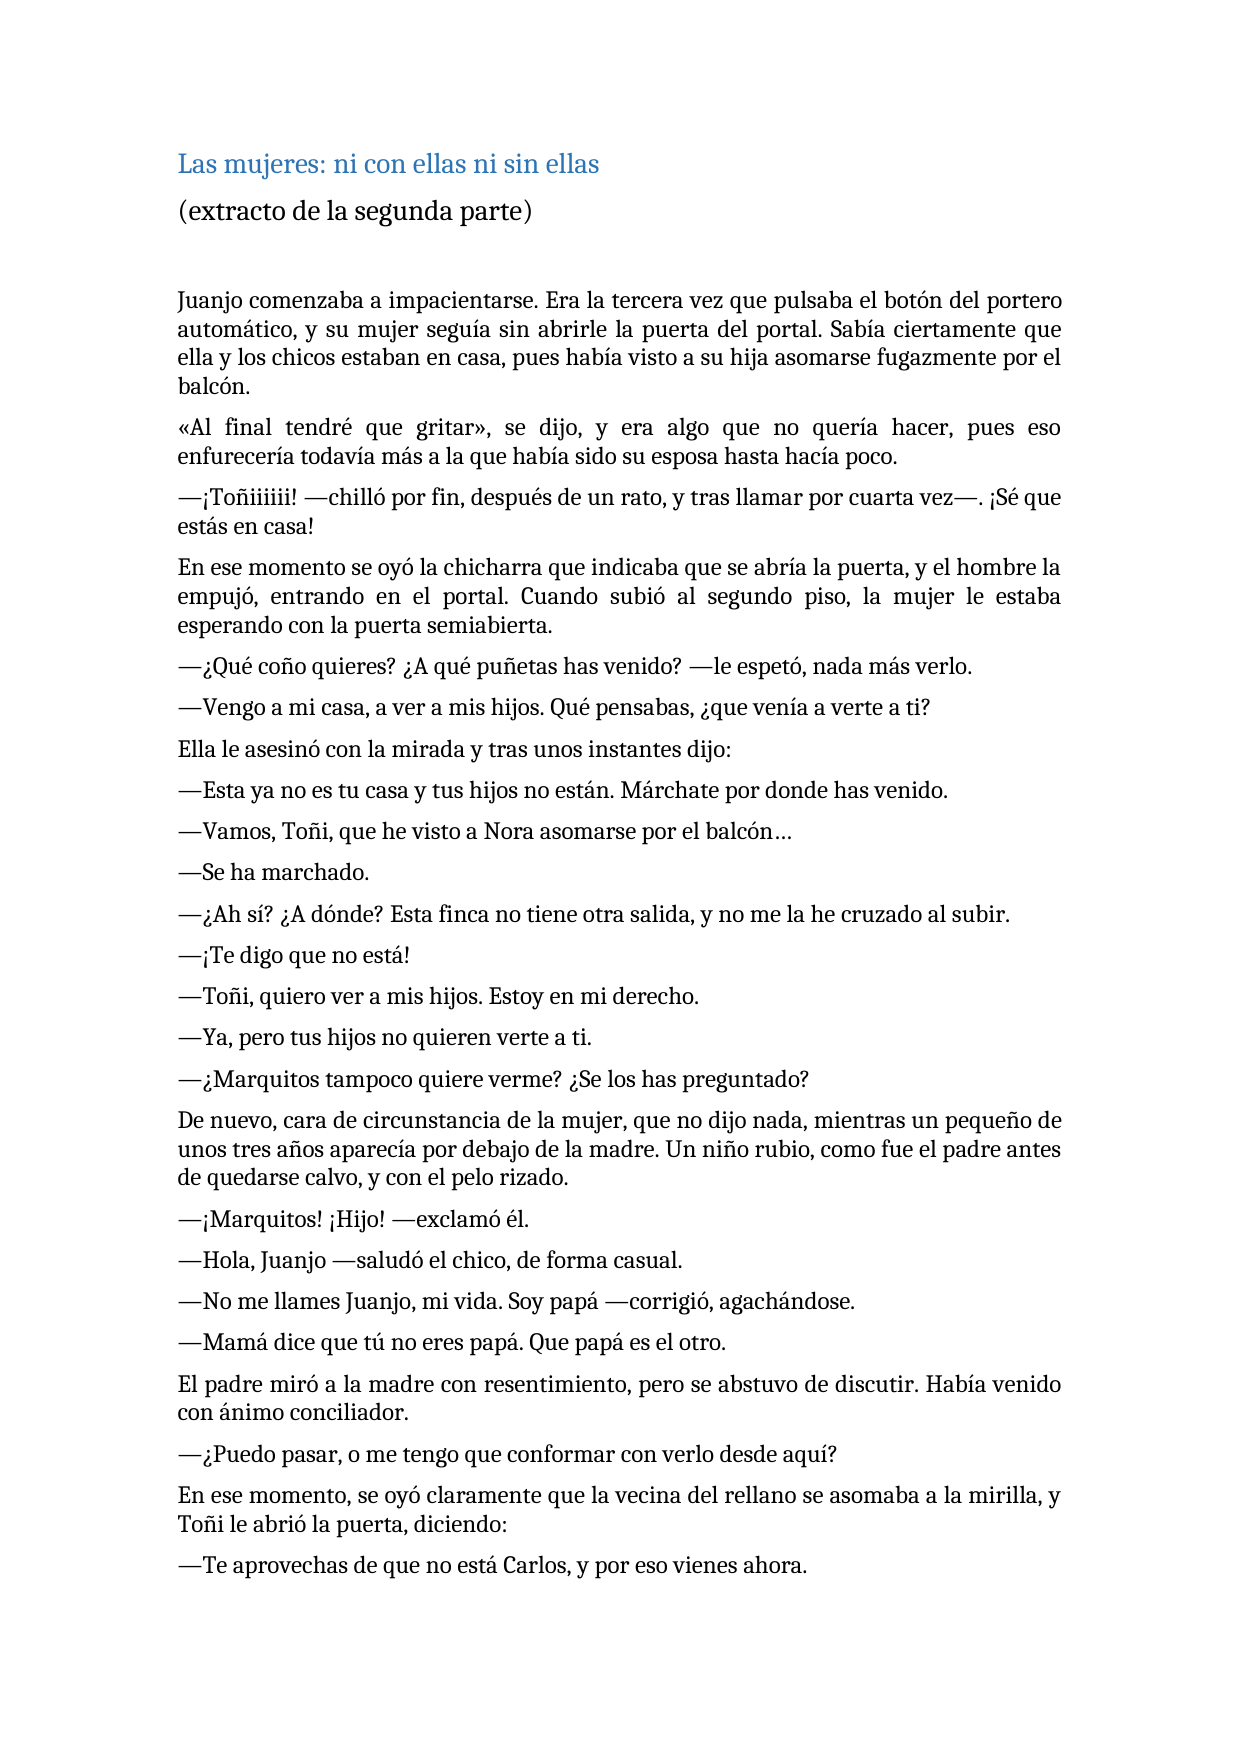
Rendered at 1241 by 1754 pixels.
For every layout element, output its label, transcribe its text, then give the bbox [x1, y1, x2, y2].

text (extracto de la segunda parte) [177, 194, 1063, 227]
text —¿Marquitos tampoco quiere verme? ¿Se los has preguntado? [177, 1064, 1063, 1093]
text «Al final tendré que gritar», se dijo, y era algo que no quería hacer, pues eso enfurecería todavía más a la que había sido su esposa hasta hacía poco. [177, 413, 1063, 471]
text —¿Ah sí? ¿A dónde? Esta finca no tiene otra salida, y no me la he cruzado al subir. [177, 899, 1063, 928]
text —¡Marquitos! ¡Hijo! —exclamó él. [177, 1204, 1063, 1233]
text En ese momento se oyó la chicharra que indicaba que se abría la puerta, y el hombre la empujó, entrando en el portal. Cuando subió al segundo piso, la mujer le estaba esperando con la puerta semiabierta. [177, 553, 1063, 639]
text En ese momento, se oyó claramente que la vecina del rellano se asomaba a la mirilla, y Toñi le abrió la puerta, diciendo: [177, 1481, 1063, 1538]
text —Mamá dice que tú no eres papá. Que papá es el otro. [177, 1328, 1063, 1357]
text —¡Te digo que no está! [177, 941, 1063, 969]
text El padre miró a la madre con resentimiento, pero se abstuvo de discutir. Había venido con ánimo conciliador. [177, 1369, 1063, 1427]
text Ella le asesinó con la mirada y tras unos instantes dijo: [177, 734, 1063, 763]
subtitle Las mujeres: ni con ellas ni sin ellas [177, 148, 1063, 181]
text —¿Puedo pasar, o me tengo que conformar con verlo desde aquí? [177, 1439, 1063, 1468]
text —¡Toñiiiiii! —chilló por fin, después de un rato, y tras llamar por cuarta vez—. ¡Sé que estás en casa! [177, 483, 1063, 541]
text —Esta ya no es tu casa y tus hijos no están. Márchate por donde has venido. [177, 776, 1063, 804]
text —Ya, pero tus hijos no quieren verte a ti. [177, 1023, 1063, 1052]
text Juanjo comenzaba a impacientarse. Era la tercera vez que pulsaba el botón del portero automático, y su mujer seguía sin abrirle la puerta del portal. Sabía ciertamente que ella y los chicos estaban en casa, pues había visto a su hija asomarse fugazmente por el balcón. [177, 286, 1063, 401]
text —Hola, Juanjo —saludó el chico, de forma casual. [177, 1246, 1063, 1274]
text —Vamos, Toñi, que he visto a Nora asomarse por el balcón… [177, 817, 1063, 846]
text —Se ha marchado. [177, 858, 1063, 887]
text —No me llames Juanjo, mi vida. Soy papá —corrigió, agachándose. [177, 1287, 1063, 1316]
text —Vengo a mi casa, a ver a mis hijos. Qué pensabas, ¿que venía a verte a ti? [177, 693, 1063, 722]
text —¿Qué coño quieres? ¿A qué puñetas has venido? —le espetó, nada más verlo. [177, 652, 1063, 681]
text —Toñi, quiero ver a mis hijos. Estoy en mi derecho. [177, 982, 1063, 1011]
text De nuevo, cara de circunstancia de la mujer, que no dijo nada, mientras un pequeño de unos tres años aparecía por debajo de la madre. Un niño rubio, como fue el padre antes de quedarse calvo, y con el pelo rizado. [177, 1106, 1063, 1192]
text —Te aprovechas de que no está Carlos, y por eso vienes ahora. [177, 1551, 1063, 1579]
